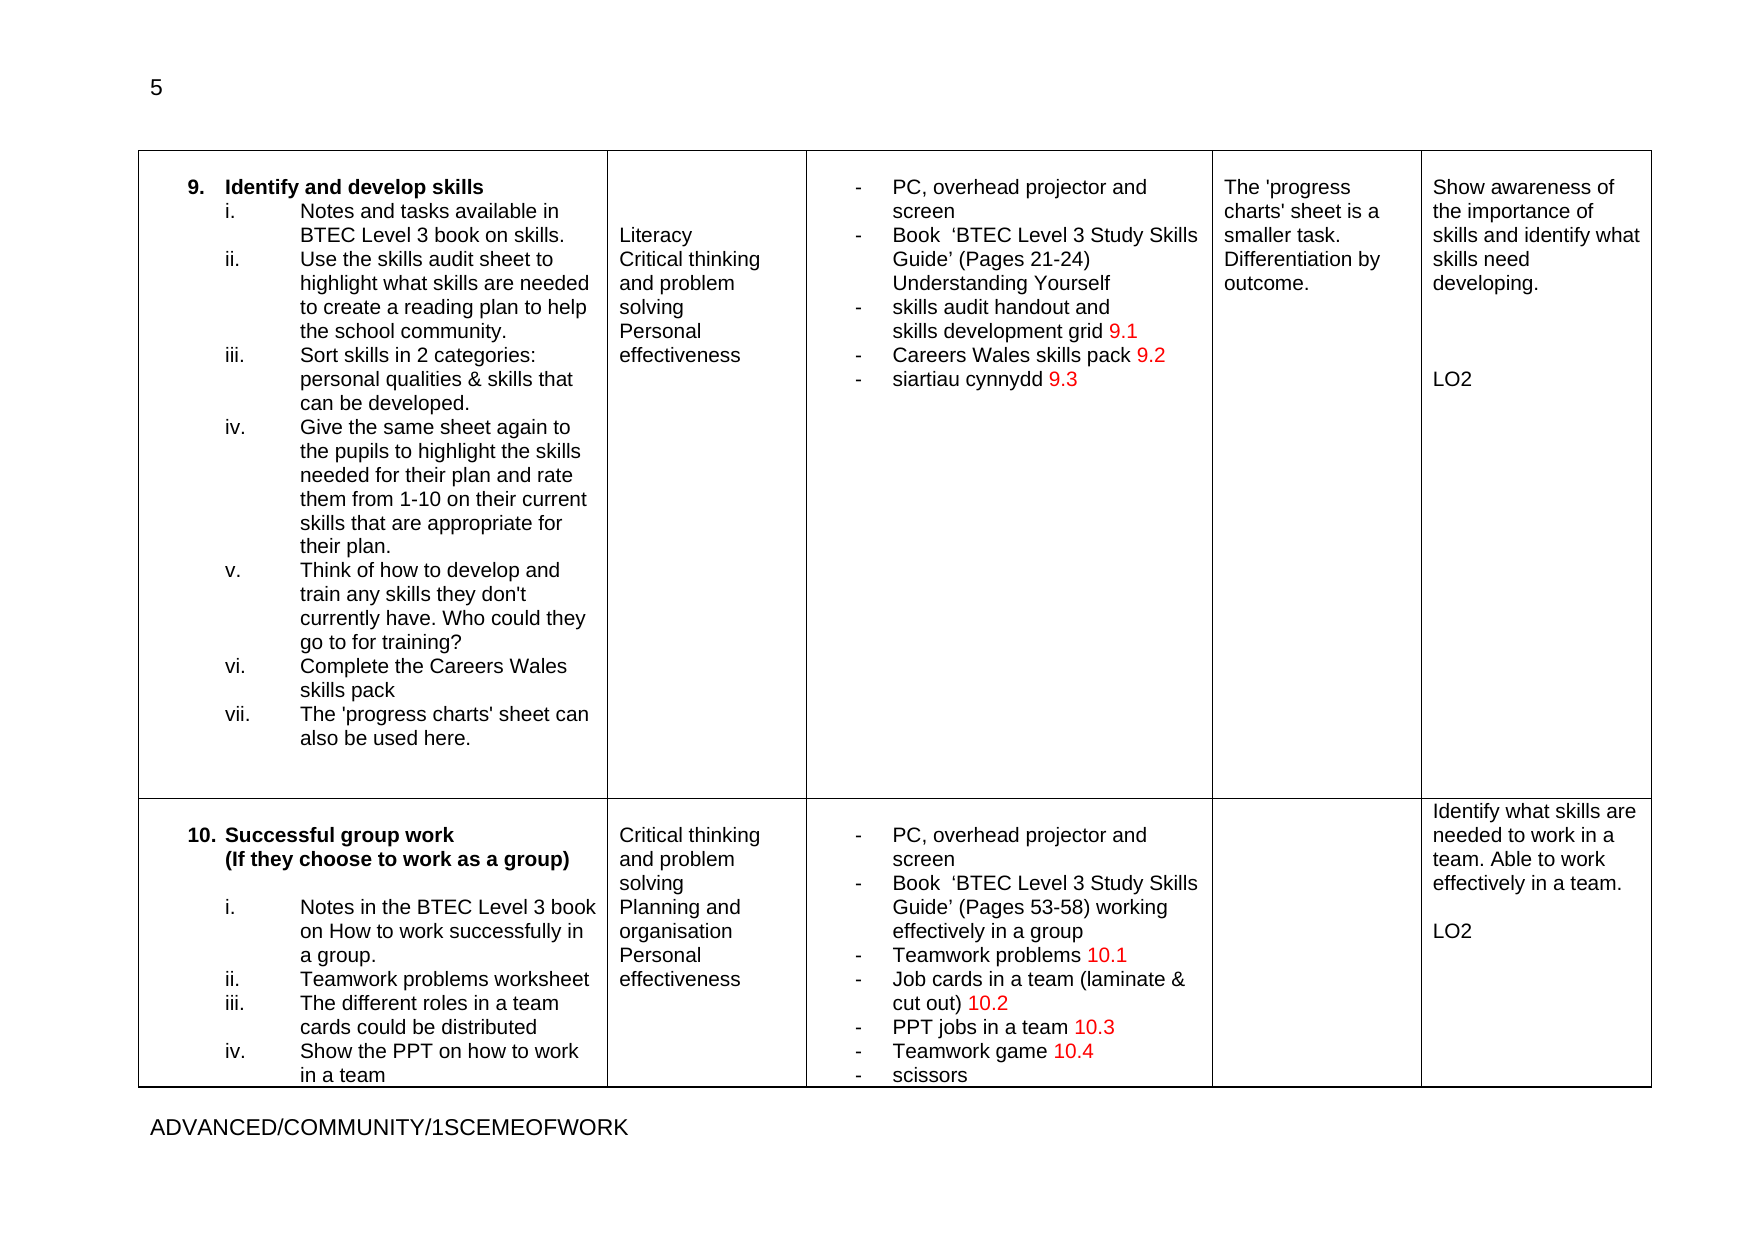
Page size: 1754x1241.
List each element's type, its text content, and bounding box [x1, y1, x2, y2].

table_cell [807, 799, 1212, 1086]
table_cell Show awareness of the importance of skills and identify what skills need developing. LO2 [1422, 151, 1651, 798]
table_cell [139, 799, 607, 1086]
table_cell PC, overhead projector and screen Book ‘BTEC Level 3 Study Skills Guide’ (Pages 21-24) Understanding Yourself skills audit handout and skills development grid 9.1 Careers Wales skills pack 9.2 siartiau cynnydd 9.3 [807, 151, 1212, 798]
table_cell The 'progress charts' sheet is a smaller task. Differentiation by outcome. [1213, 151, 1421, 798]
table_cell [1213, 799, 1421, 1086]
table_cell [1422, 799, 1651, 1086]
table_cell Identify and develop skills Notes and tasks available in BTEC Level 3 book on skills. Use the skills audit sheet to highlight what skills are needed to create a reading plan to help the school community. Sort skills in 2 categories: personal qualities & skills that can be developed. Give the same sheet again to the pupils to highlight the skills needed for their plan and rate them from 1-10 on their current skills that are appropriate for their plan. Think of how to develop and train any skills they don't currently have. Who could they go to for training? Complete the Careers Wales skills pack The 'progress charts' sheet can also be used here. [139, 151, 607, 798]
table_cell Literacy Critical thinking and problem solving Personal effectiveness [608, 151, 806, 798]
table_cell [608, 799, 806, 1086]
